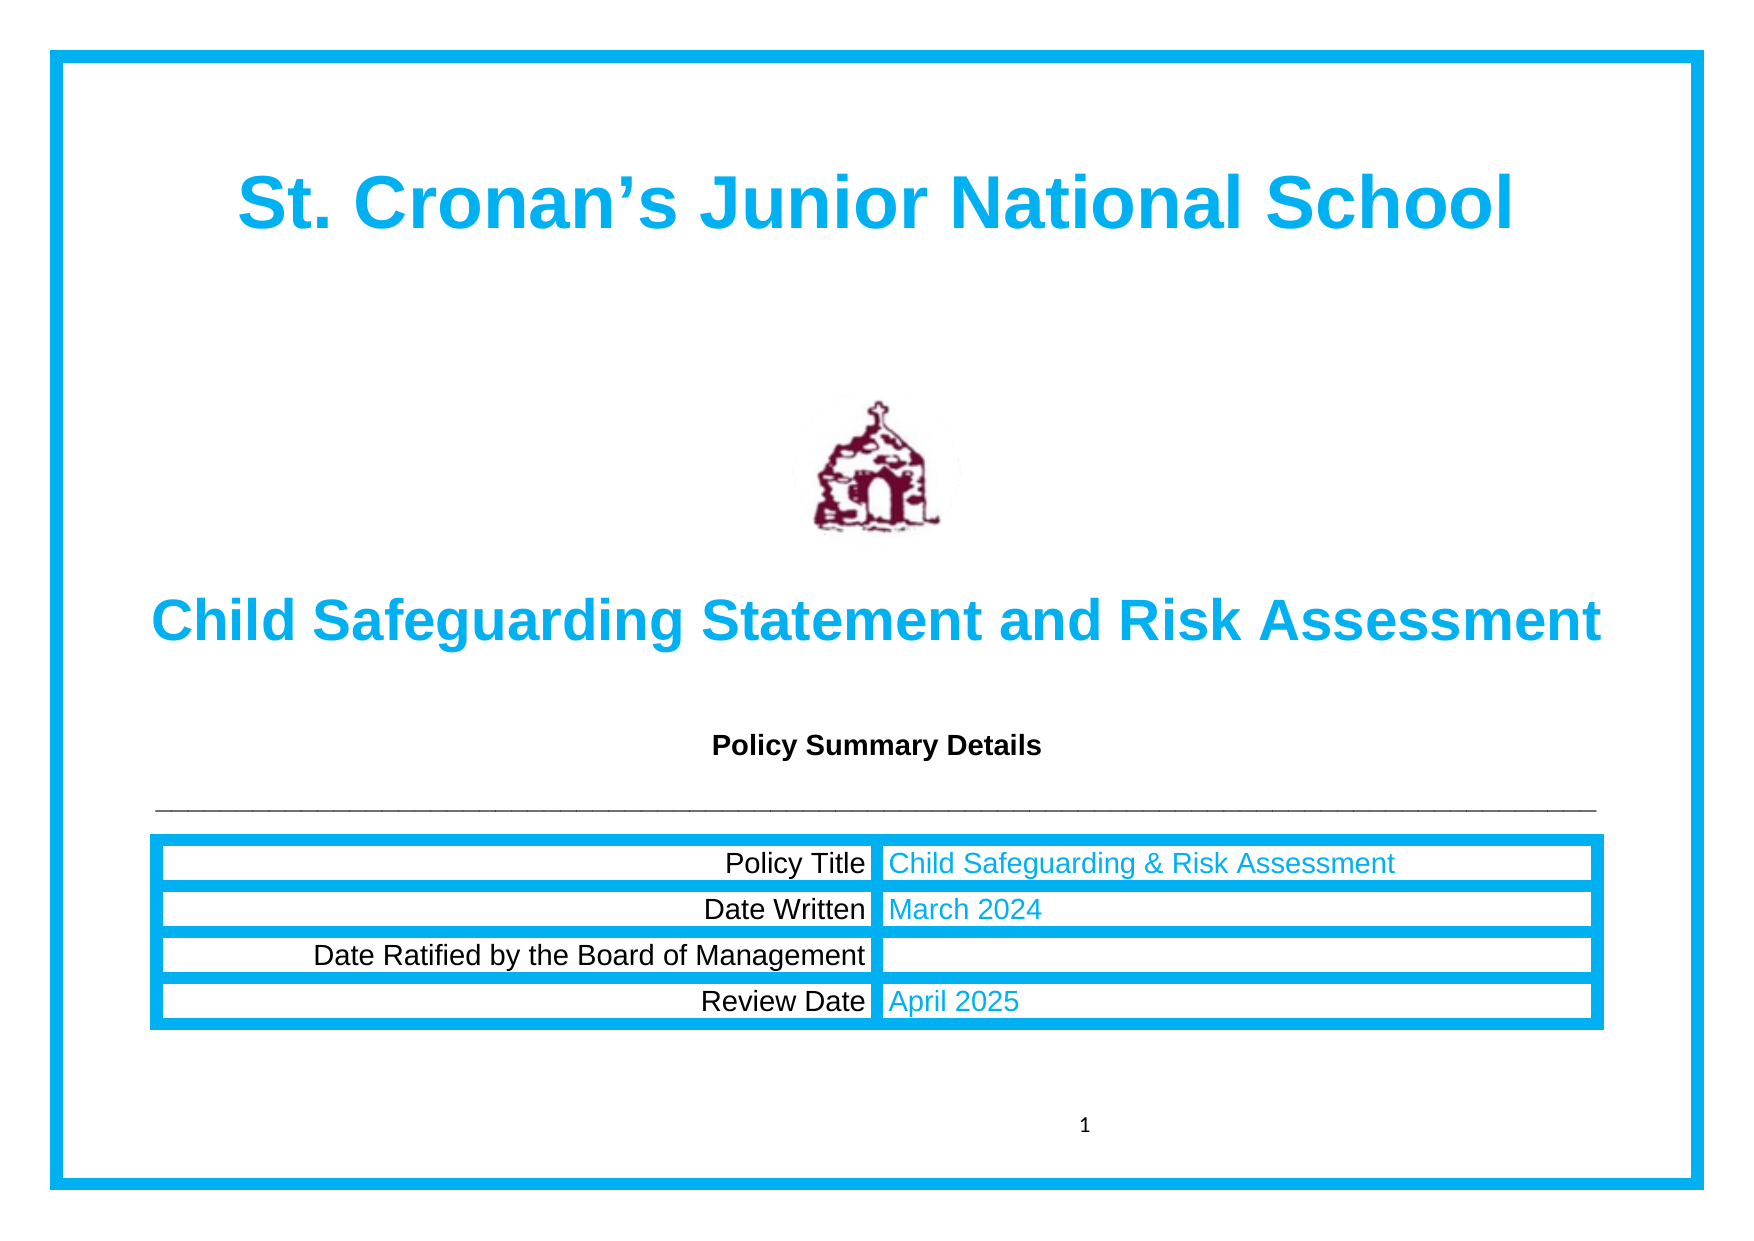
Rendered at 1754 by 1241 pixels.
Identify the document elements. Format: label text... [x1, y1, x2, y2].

table_header Child Safeguarding & Risk Assessment [883, 846, 1591, 880]
text _________________________________________________________________________________________ [150, 781, 1604, 814]
table_cell April 2025 [883, 984, 1591, 1018]
text Policy Summary Details [150, 728, 1604, 762]
table_cell March 2024 [883, 892, 1591, 926]
table_cell [883, 938, 1591, 972]
table_cell Date Ratified by the Board of Management [163, 938, 871, 972]
picture [781, 373, 973, 568]
table_cell Date Written [163, 892, 871, 926]
text Child Safeguarding Statement and Risk Assessment [150, 586, 1604, 653]
text St. Cronan’s Junior National School [150, 158, 1604, 244]
table_cell Review Date [163, 984, 871, 1018]
table_header Policy Title [163, 846, 871, 880]
